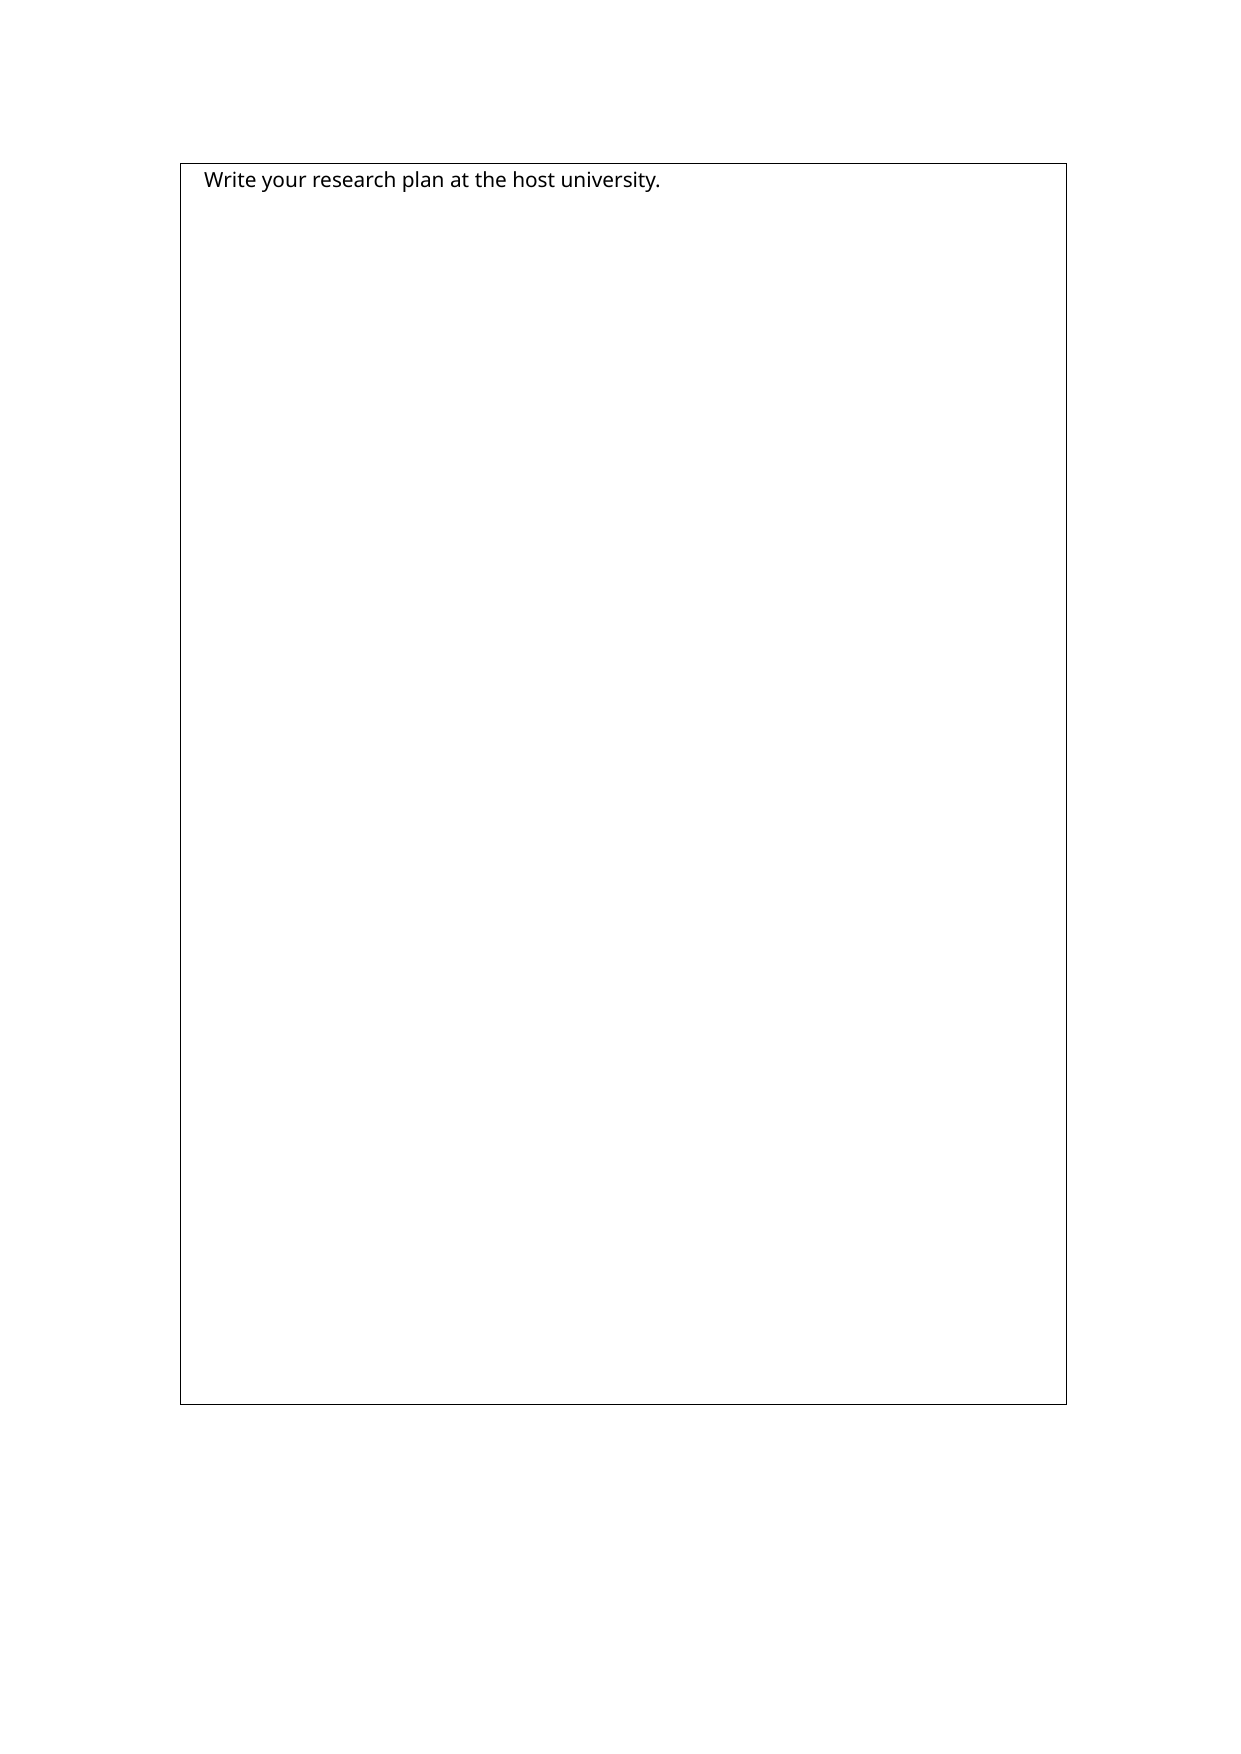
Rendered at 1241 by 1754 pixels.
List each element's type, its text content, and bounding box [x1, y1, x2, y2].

table_cell Write your research plan at the host university. [181, 164, 1066, 1404]
